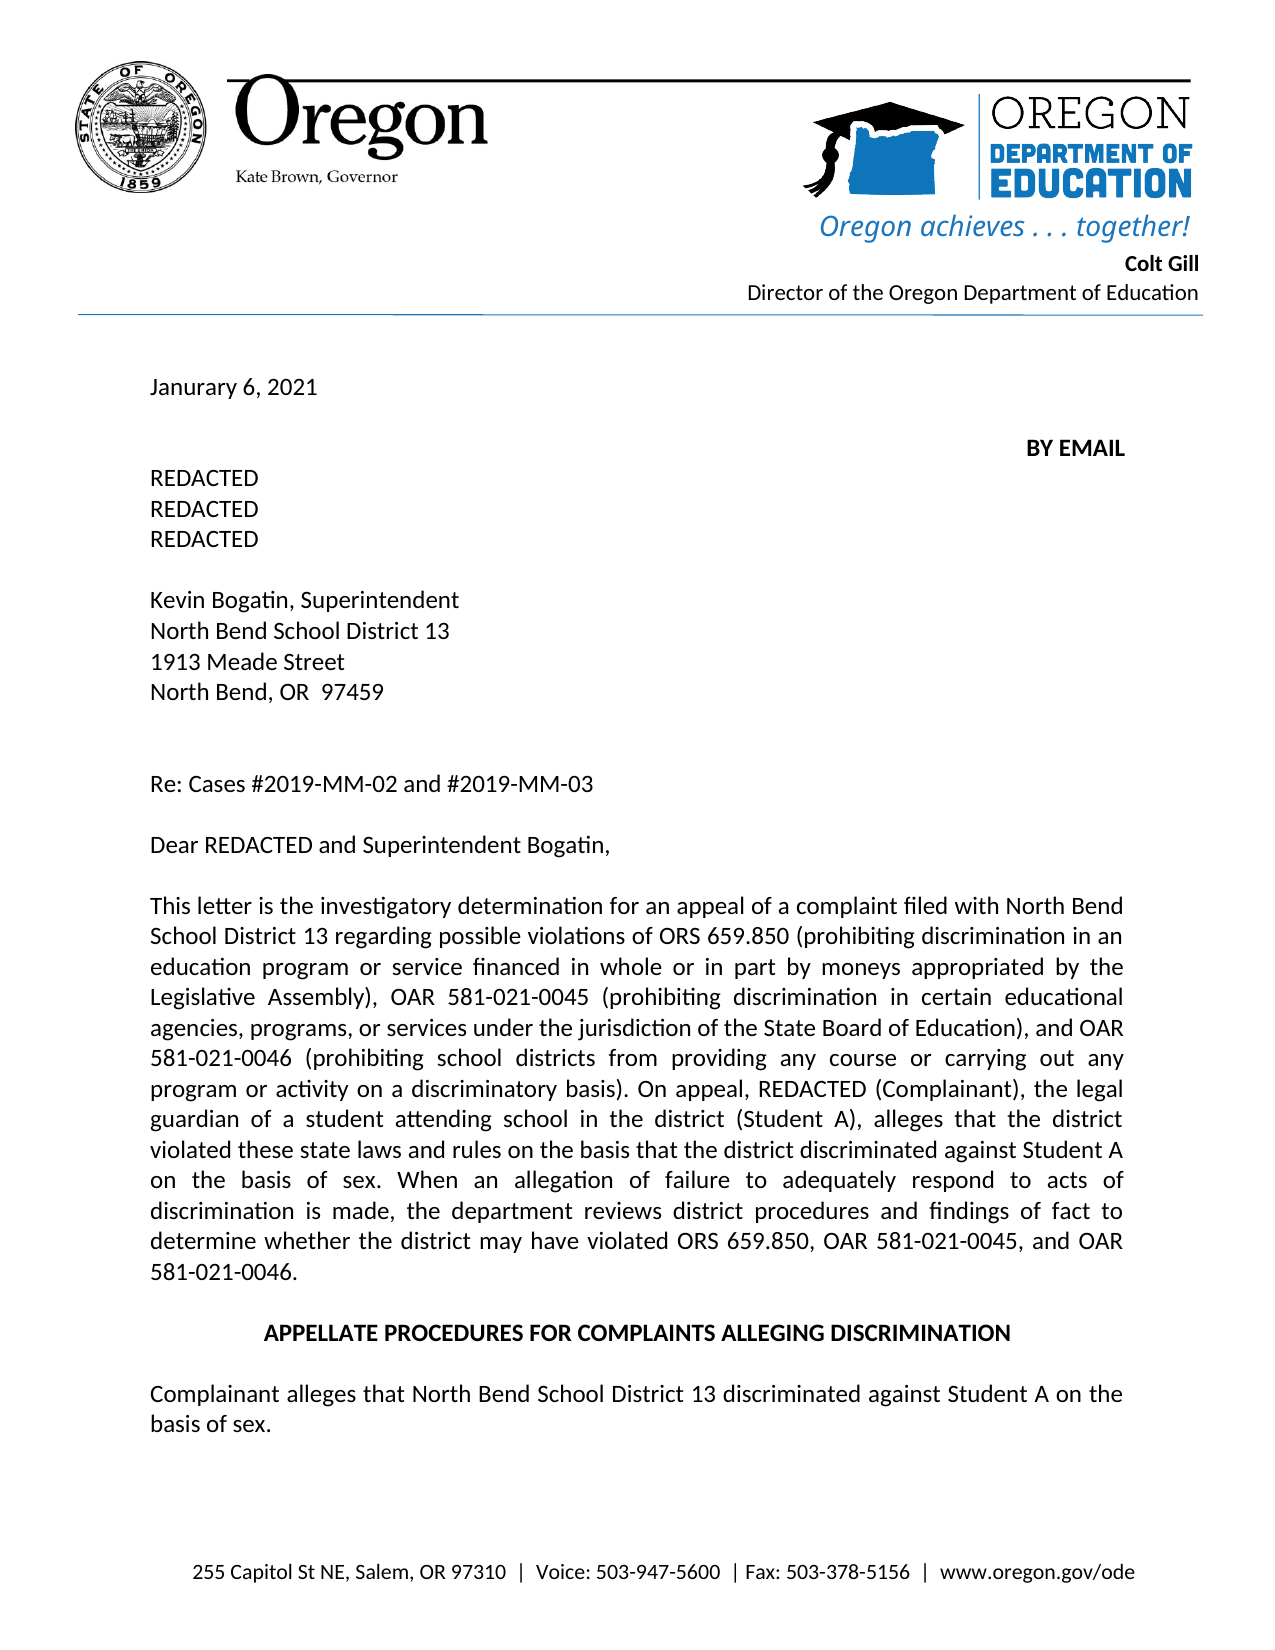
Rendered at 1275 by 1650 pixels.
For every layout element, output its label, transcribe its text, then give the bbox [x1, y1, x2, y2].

text Complainant alleges that North Bend School District 13 discriminated against Student A on the basis of sex. [150, 1378, 1125, 1439]
text REDACTED [150, 493, 1125, 523]
text Re: Cases #2019-MM-02 and #2019-MM-03 [150, 768, 1125, 798]
picture [868, 223, 876, 234]
text BY EMAIL [150, 432, 1125, 462]
picture [1105, 223, 1113, 234]
text REDACTED [150, 462, 1125, 493]
text Dear REDACTED and Superintendent Bogatin, [150, 829, 1125, 859]
text North Bend, OR 97459 [150, 676, 1125, 707]
text 1913 Meade Street [150, 646, 1125, 676]
text APPELLATE PROCEDURES FOR COMPLAINTS ALLEGING DISCRIMINATION [150, 1317, 1125, 1348]
text North Bend School District 13 [150, 615, 1125, 646]
text Kevin Bogatin, Superintendent [150, 584, 1125, 615]
text This letter is the investigatory determination for an appeal of a complaint filed with North Bend School District 13 regarding possible violations of ORS 659.850 (prohibiting discrimination in an education program or service financed in whole or in part by moneys appropriated by the Legislative Assembly), OAR 581-021-0045 (prohibiting discrimination in certain educational agencies, programs, or services under the jurisdiction of the State Board of Education), and OAR 581-021-0046 (prohibiting school districts from providing any course or carrying out any program or activity on a discriminatory basis). On appeal, REDACTED (Complainant), the legal guardian of a student attending school in the district (Student A), alleges that the district violated these state laws and rules on the basis that the district discriminated against Student A on the basis of sex. When an allegation of failure to adequately respond to acts of discrimination is made, the department reviews district procedures and findings of fact to determine whether the district may have violated ORS 659.850, OAR 581-021-0045, and OAR 581-021-0046. [150, 890, 1125, 1287]
text Janurary 6, 2021 [150, 371, 1125, 401]
text REDACTED [150, 523, 1125, 554]
picture [760, 51, 1239, 239]
picture [75, 61, 490, 193]
